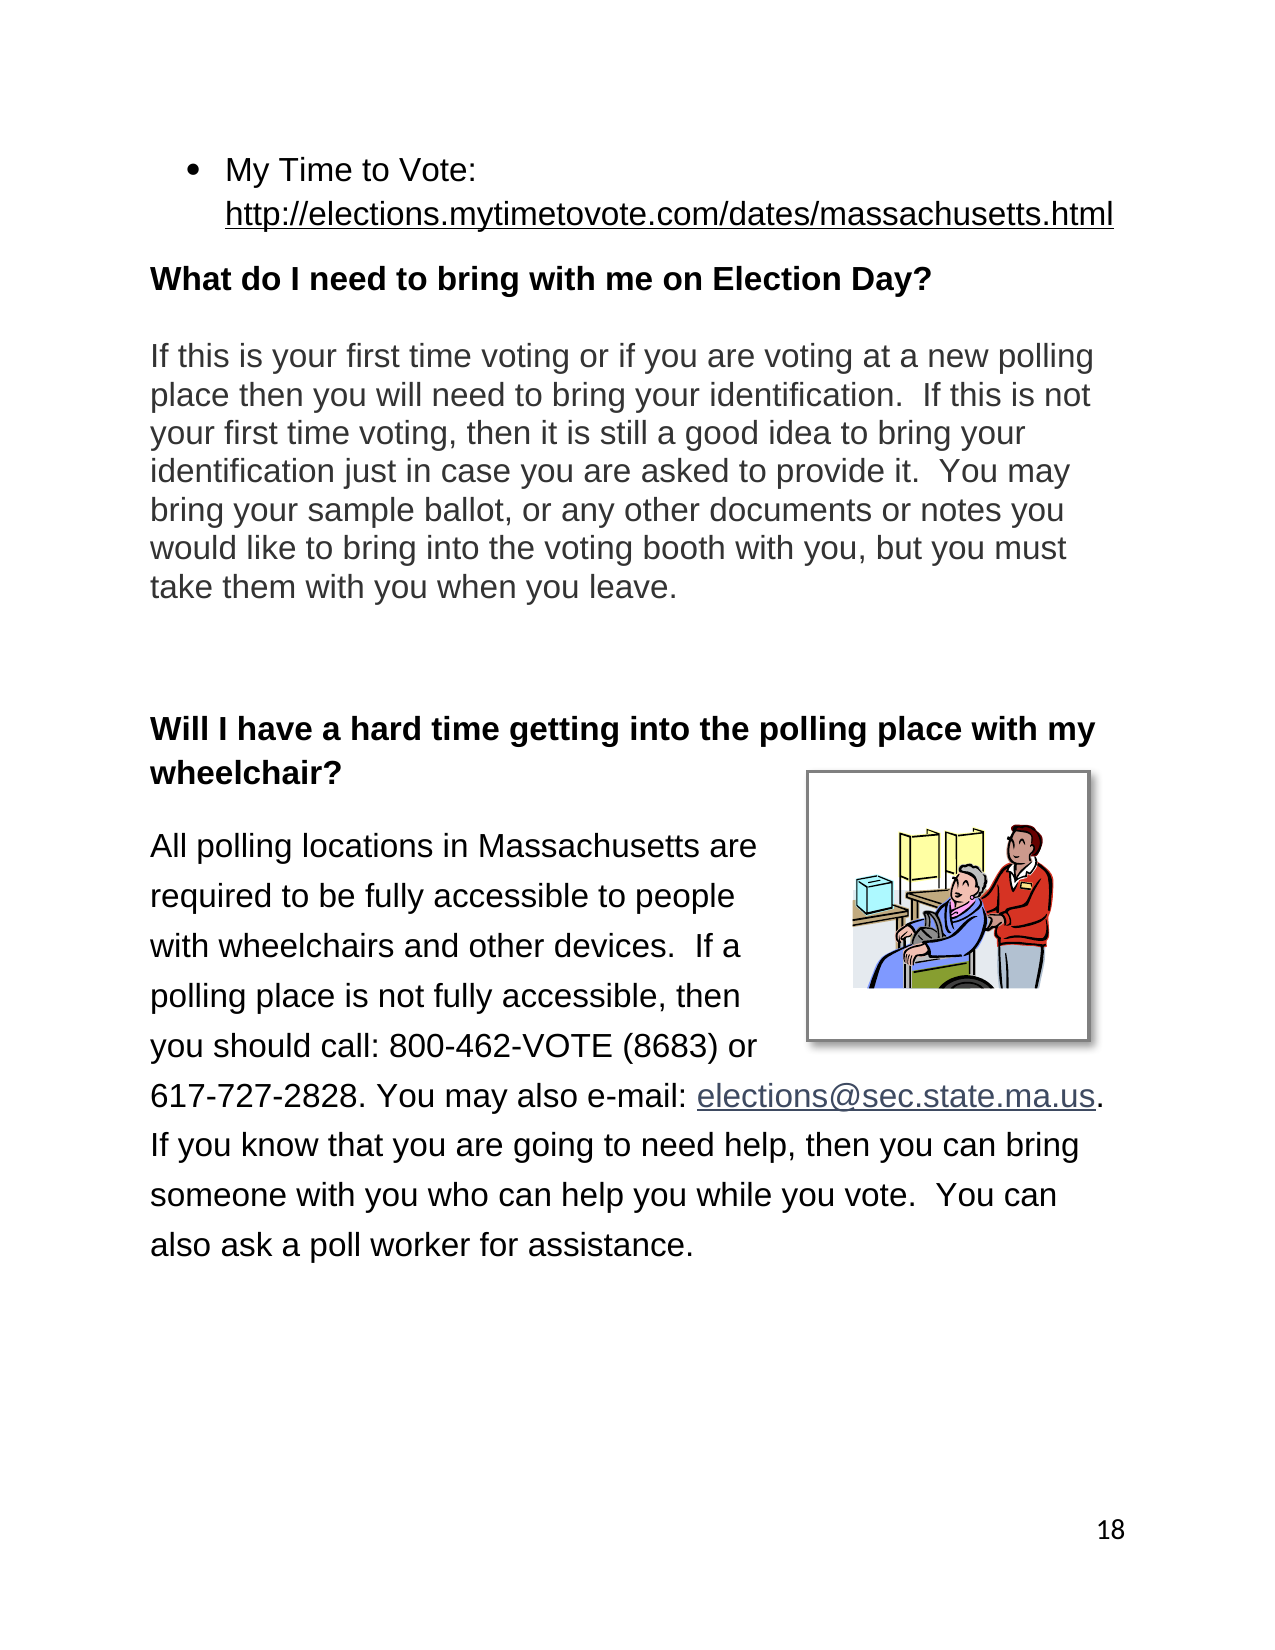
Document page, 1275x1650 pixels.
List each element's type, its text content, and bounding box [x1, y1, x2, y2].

text If this is your first time voting or if you are voting at a new polling place then you will need to bring your identification. If this is not your first time voting, then it is still a good idea to bring your identification just in case you are asked to provide it. You may bring your sample ballot, or any other documents or notes you would like to bring into the voting booth with you, but you must take them with you when you leave. [150, 336, 1125, 605]
list My Time to Vote: http://elections.mytimetovote.com/dates/massachusetts.html [187, 150, 1125, 233]
text All polling locations in Massachusetts are required to be fully accessible to people with wheelchairs and other devices. If a polling place is not fully accessible, then you should call: 800-462-VOTE (8683) or 617-727-2828. You may also e-mail: elections@sec.state.ma.us. If you know that you are going to need help, then you can bring someone with you who can help you while you vote. You can also ask a poll worker for assistance. [150, 826, 1125, 1264]
text Will I have a hard time getting into the polling place with my wheelchair? [150, 709, 1125, 791]
text What do I need to bring with me on Election Day? [150, 259, 1125, 298]
